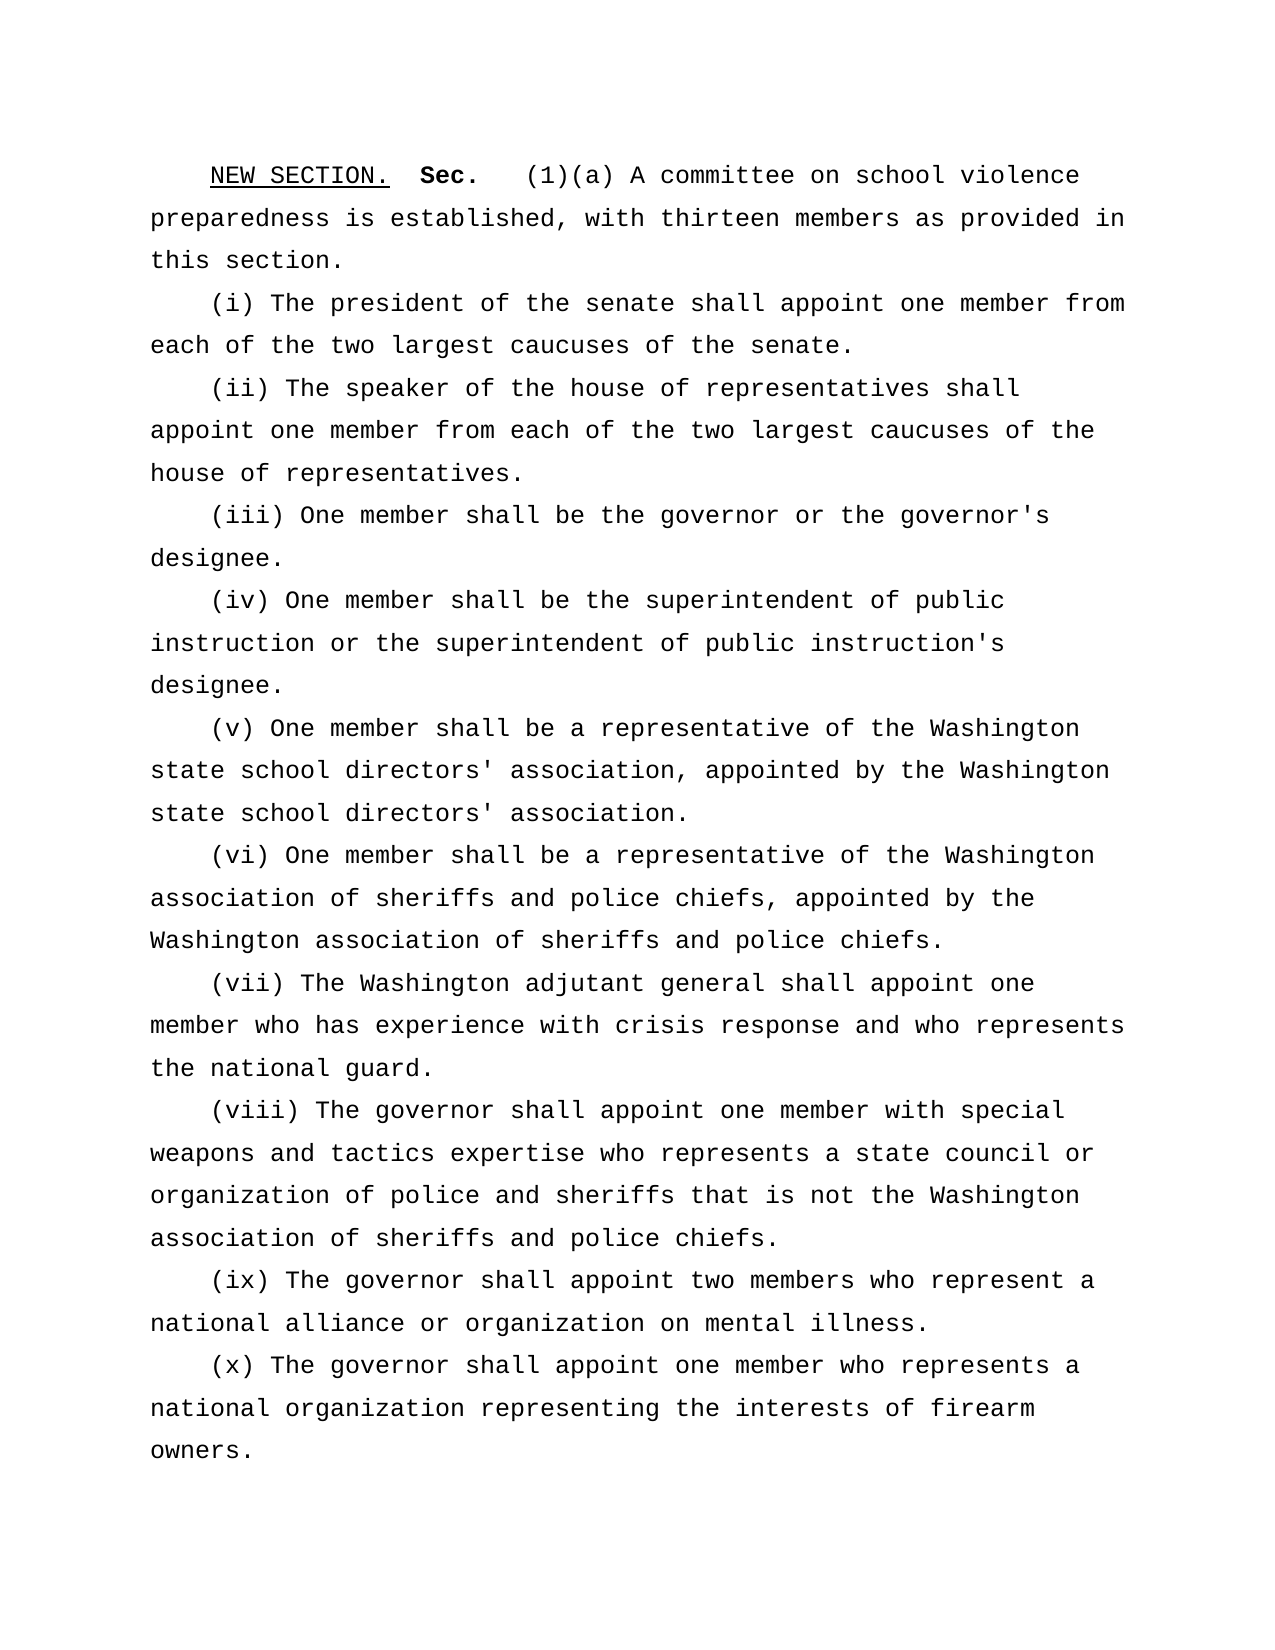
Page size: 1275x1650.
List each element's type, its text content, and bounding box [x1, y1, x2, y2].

text (ii) The speaker of the house of representatives shall appoint one member from each of the two largest caucuses of the house of representatives. [150, 362, 1125, 490]
text NEW SECTION. Sec. (1)(a) A committee on school violence preparedness is established, with thirteen members as provided in this section. [150, 150, 1125, 277]
text (iv) One member shall be the superintendent of public instruction or the superintendent of public instruction's designee. [150, 575, 1125, 702]
text (x) The governor shall appoint one member who represents a national organization representing the interests of firearm owners. [150, 1340, 1125, 1467]
text (vi) One member shall be a representative of the Washington association of sheriffs and police chiefs, appointed by the Washington association of sheriffs and police chiefs. [150, 830, 1125, 957]
text (iii) One member shall be the governor or the governor's designee. [150, 490, 1125, 575]
text (i) The president of the senate shall appoint one member from each of the two largest caucuses of the senate. [150, 277, 1125, 362]
text (vii) The Washington adjutant general shall appoint one member who has experience with crisis response and who represents the national guard. [150, 957, 1125, 1085]
text (viii) The governor shall appoint one member with special weapons and tactics expertise who represents a state council or organization of police and sheriffs that is not the Washington association of sheriffs and police chiefs. [150, 1085, 1125, 1255]
text (ix) The governor shall appoint two members who represent a national alliance or organization on mental illness. [150, 1255, 1125, 1340]
text (v) One member shall be a representative of the Washington state school directors' association, appointed by the Washington state school directors' association. [150, 702, 1125, 830]
